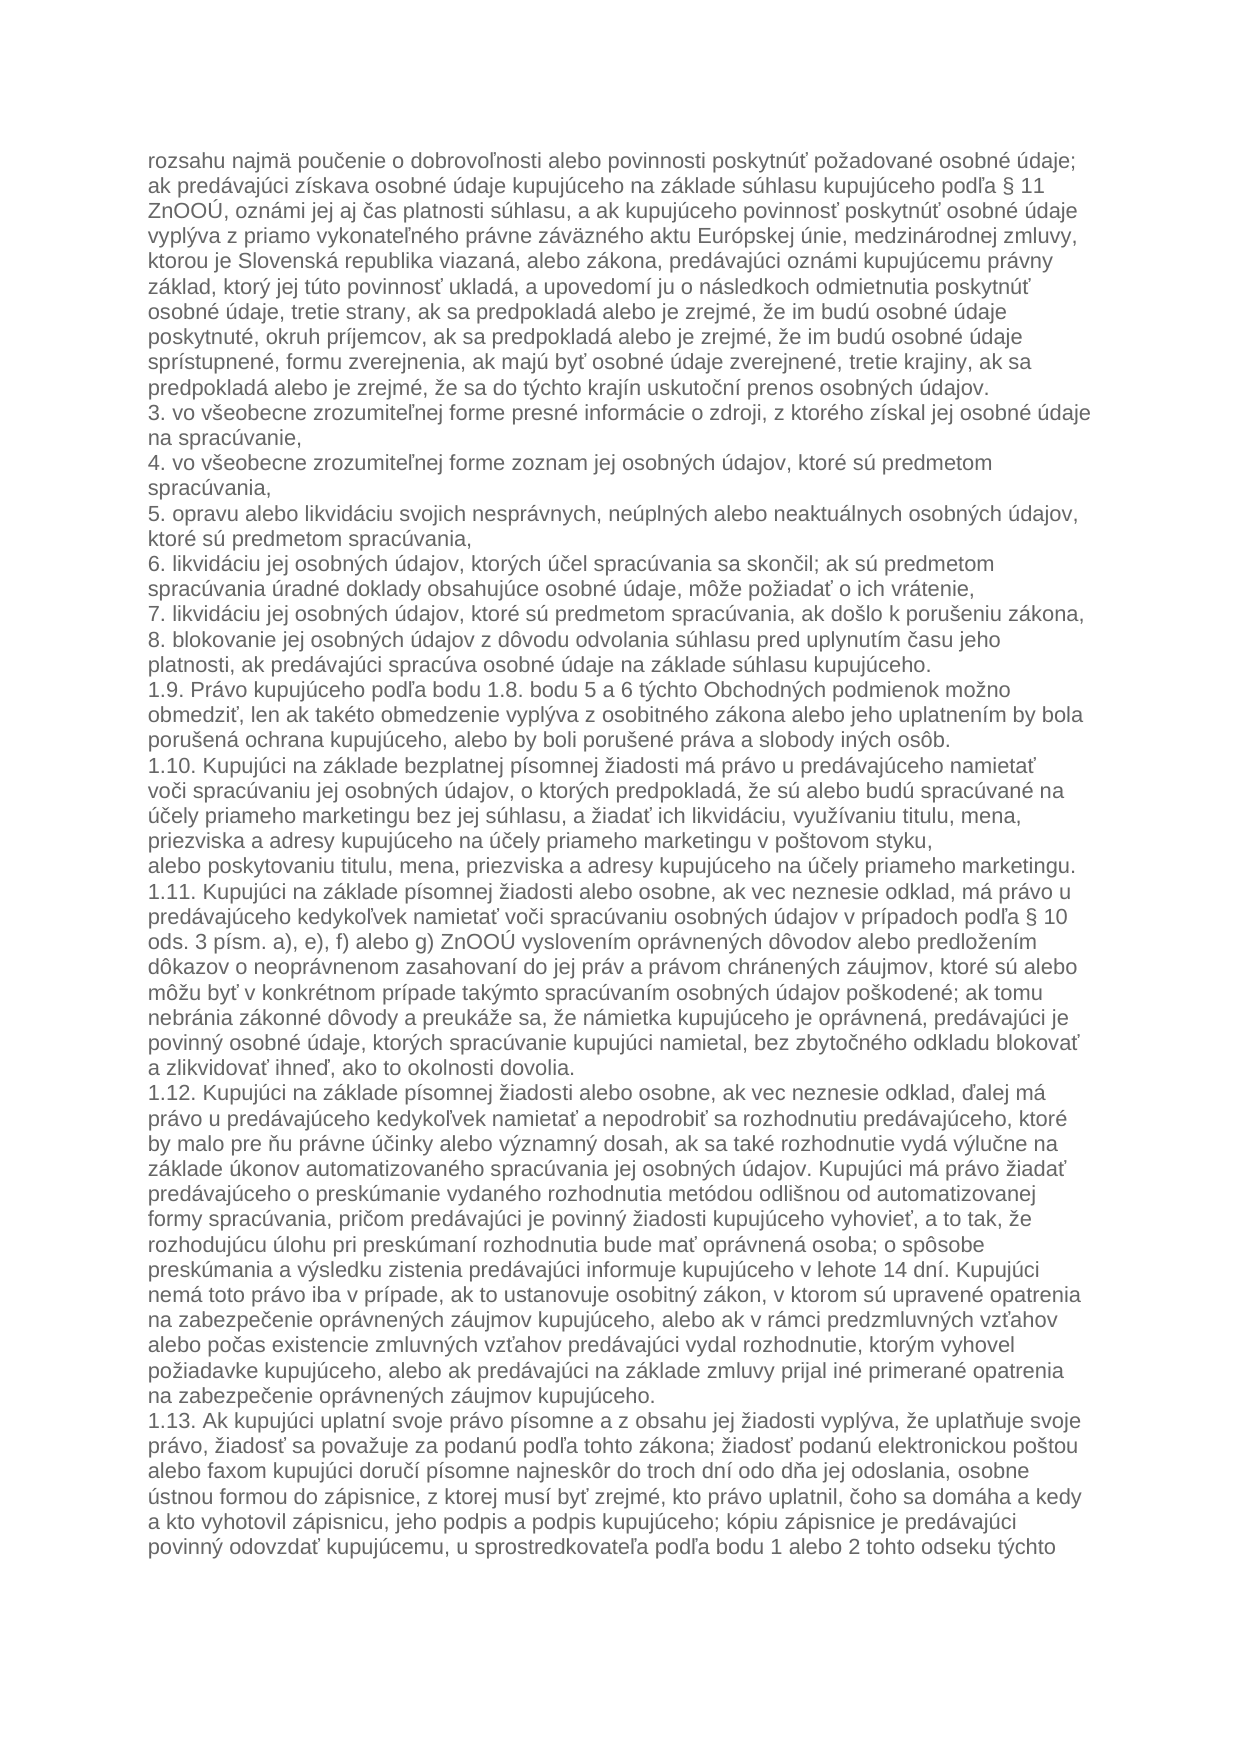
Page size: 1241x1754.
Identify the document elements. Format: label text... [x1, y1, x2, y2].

text 8. blokovanie jej osobných údajov z dôvodu odvolania súhlasu pred uplynutím času jeho platnosti, ak predávajúci spracúva osobné údaje na základe súhlasu kupujúceho. [148, 627, 1093, 677]
text 6. likvidáciu jej osobných údajov, ktorých účel spracúvania sa skončil; ak sú predmetom spracúvania úradné doklady obsahujúce osobné údaje, môže požiadať o ich vrátenie, [148, 551, 1093, 601]
text 1.11. Kupujúci na základe písomnej žiadosti alebo osobne, ak vec neznesie odklad, má právo u predávajúceho kedykoľvek namietať voči spracúvaniu osobných údajov v prípadoch podľa § 10 ods. 3 písm. a), e), f) alebo g) ZnOOÚ vyslovením oprávnených dôvodov alebo predložením dôkazov o neoprávnenom zasahovaní do jej práv a právom chránených záujmov, ktoré sú alebo môžu byť v konkrétnom prípade takýmto spracúvaním osobných údajov poškodené; ak tomu nebránia zákonné dôvody a preukáže sa, že námietka kupujúceho je oprávnená, predávajúci je povinný osobné údaje, ktorých spracúvanie kupujúci namietal, bez zbytočného odkladu blokovať a zlikvidovať ihneď, ako to okolnosti dovolia. [148, 879, 1093, 1080]
text 7. likvidáciu jej osobných údajov, ktoré sú predmetom spracúvania, ak došlo k porušeniu zákona, [148, 601, 1093, 627]
text 3. vo všeobecne zrozumiteľnej forme presné informácie o zdroji, z ktorého získal jej osobné údaje na spracúvanie, [148, 400, 1093, 450]
text 4. vo všeobecne zrozumiteľnej forme zoznam jej osobných údajov, ktoré sú predmetom spracúvania, [148, 450, 1093, 501]
text 1.12. Kupujúci na základe písomnej žiadosti alebo osobne, ak vec neznesie odklad, ďalej má právo u predávajúceho kedykoľvek namietať a nepodrobiť sa rozhodnutiu predávajúceho, ktoré by malo pre ňu právne účinky alebo významný dosah, ak sa také rozhodnutie vydá výlučne na základe úkonov automatizovaného spracúvania jej osobných údajov. Kupujúci má právo žiadať predávajúceho o preskúmanie vydaného rozhodnutia metódou odlišnou od automatizovanej formy spracúvania, pričom predávajúci je povinný žiadosti kupujúceho vyhovieť, a to tak, že rozhodujúcu úlohu pri preskúmaní rozhodnutia bude mať oprávnená osoba; o spôsobe preskúmania a výsledku zistenia predávajúci informuje kupujúceho v lehote 14 dní. Kupujúci nemá toto právo iba v prípade, ak to ustanovuje osobitný zákon, v ktorom sú upravené opatrenia na zabezpečenie oprávnených záujmov kupujúceho, alebo ak v rámci predzmluvných vzťahov alebo počas existencie zmluvných vzťahov predávajúci vydal rozhodnutie, ktorým vyhovel požiadavke kupujúceho, alebo ak predávajúci na základe zmluvy prijal iné primerané opatrenia na zabezpečenie oprávnených záujmov kupujúceho. [148, 1080, 1093, 1408]
text 5. opravu alebo likvidáciu svojich nesprávnych, neúplných alebo neaktuálnych osobných údajov, ktoré sú predmetom spracúvania, [148, 501, 1093, 551]
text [148, 1408, 1093, 1559]
text 1.9. Právo kupujúceho podľa bodu 1.8. bodu 5 a 6 týchto Obchodných podmienok možno obmedziť, len ak takéto obmedzenie vyplýva z osobitného zákona alebo jeho uplatnením by bola porušená ochrana kupujúceho, alebo by boli porušené práva a slobody iných osôb. [148, 677, 1093, 753]
text 1.10. Kupujúci na základe bezplatnej písomnej žiadosti má právo u predávajúceho namietať voči spracúvaniu jej osobných údajov, o ktorých predpokladá, že sú alebo budú spracúvané na účely priameho marketingu bez jej súhlasu, a žiadať ich likvidáciu, využívaniu titulu, mena, priezviska a adresy kupujúceho na účely priameho marketingu v poštovom styku, alebo poskytovaniu titulu, mena, priezviska a adresy kupujúceho na účely priameho marketingu. [148, 753, 1093, 879]
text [148, 148, 1093, 400]
